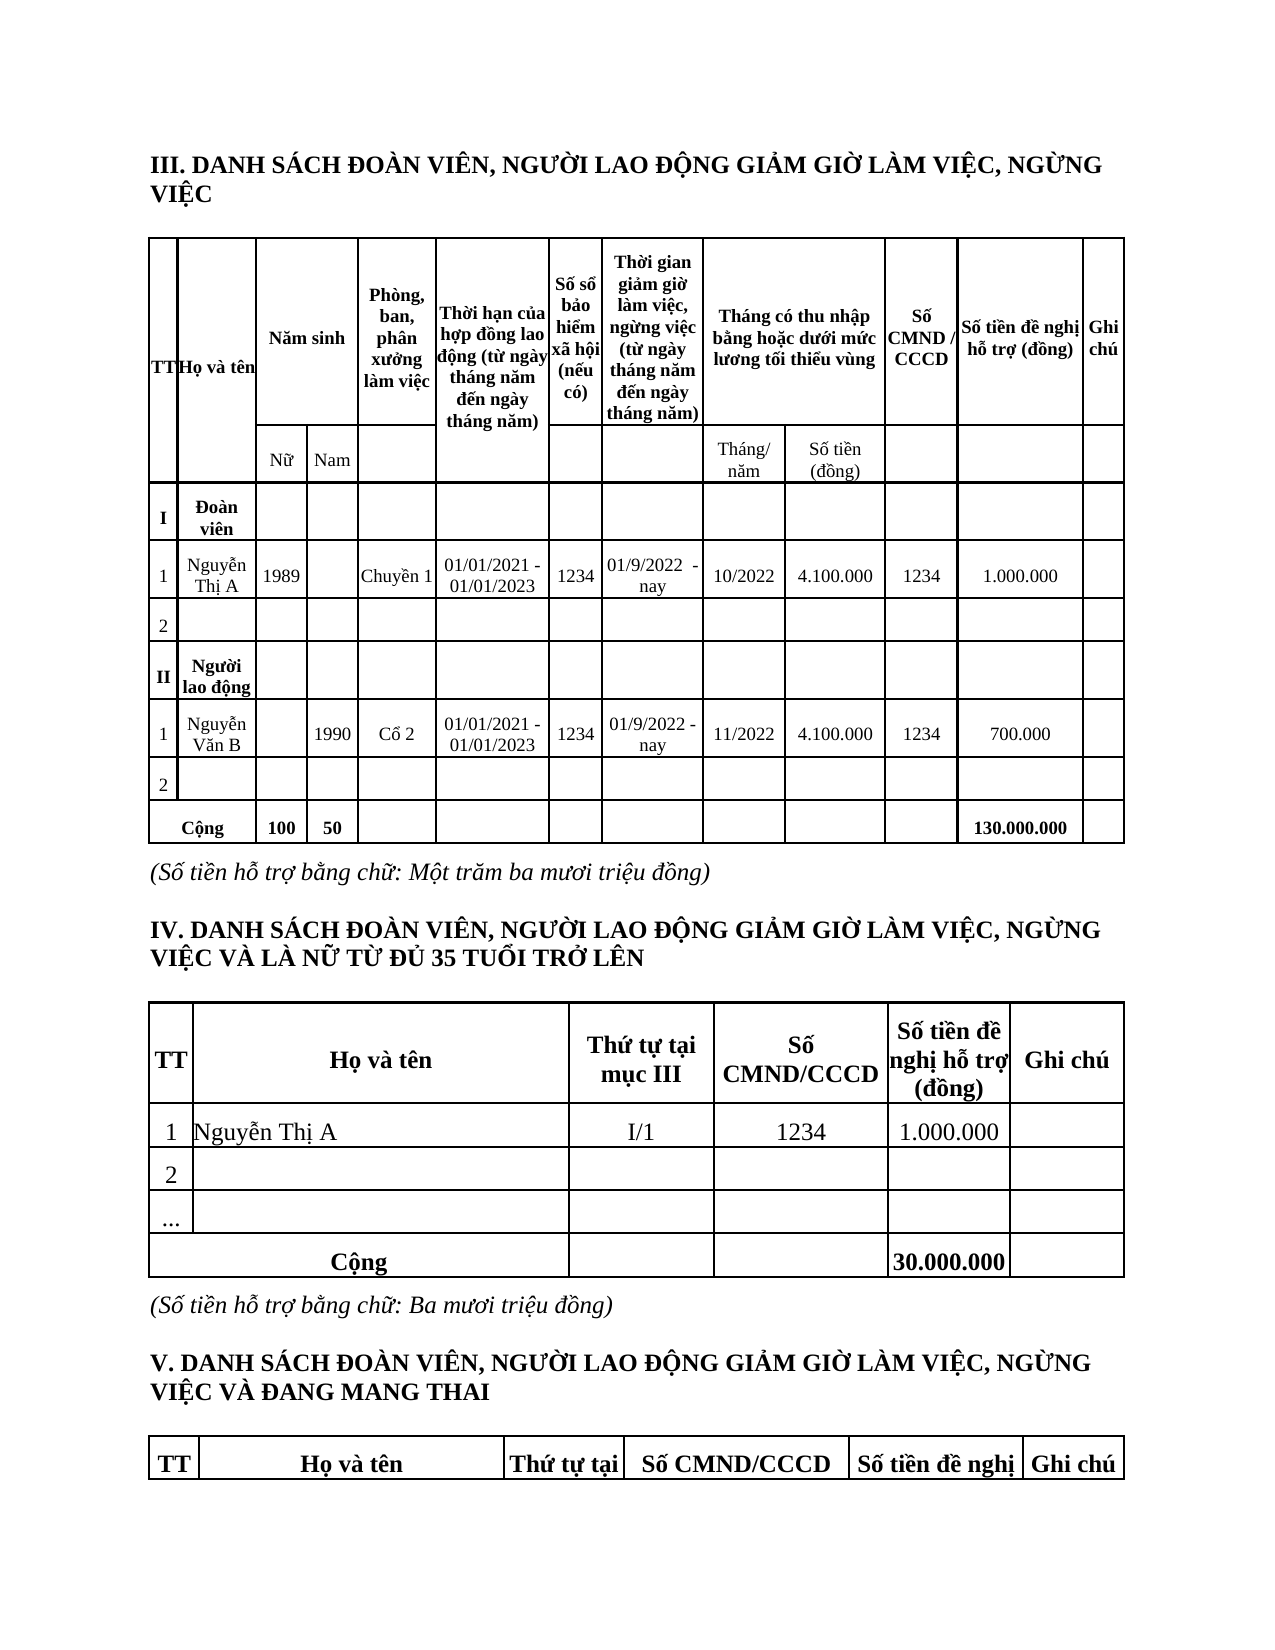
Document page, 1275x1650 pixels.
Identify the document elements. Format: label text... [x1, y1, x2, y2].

table_cell [437, 642, 548, 698]
table_header Thời hạn của hợp đồng lao động (từ ngày tháng năm đến ngày tháng năm) [437, 239, 548, 481]
table_cell 1 [150, 1104, 192, 1146]
text (Số tiền hỗ trợ bằng chữ: Một trăm ba mươi triệu đồng) [150, 857, 1125, 886]
table_cell [1084, 484, 1123, 539]
table_header Số CMND/CCCD [715, 1004, 887, 1102]
table_cell Cộng [150, 1234, 568, 1276]
table_cell [359, 758, 435, 799]
table_cell [704, 484, 784, 539]
table_cell [550, 484, 601, 539]
table_cell [1084, 541, 1123, 597]
table_cell [715, 1148, 887, 1189]
text V. DANH SÁCH ĐOÀN VIÊN, NGƯỜI LAO ĐỘNG GIẢM GIỜ LÀM VIỆC, NGỪNG VIỆC VÀ ĐANG MANG THAI [150, 1348, 1125, 1406]
table_cell Nguyễn Văn B [179, 700, 255, 756]
table_cell 2 [150, 599, 176, 640]
table_cell [257, 599, 306, 640]
table_cell [570, 1191, 713, 1232]
table_cell [179, 758, 255, 799]
table_cell [715, 1191, 887, 1232]
table_cell [886, 801, 956, 842]
table_cell [1084, 426, 1123, 481]
table_cell Chuyền 1 [359, 541, 435, 597]
table_cell [359, 599, 435, 640]
table_cell [603, 758, 702, 799]
table_cell [704, 758, 784, 799]
table_header TT [150, 1004, 192, 1102]
table_cell Nam [308, 426, 357, 481]
table_cell [437, 599, 548, 640]
table_cell [1084, 700, 1123, 756]
table_cell 1990 [308, 700, 357, 756]
table_header Năm sinh [257, 239, 357, 424]
table_header Thời gian giảm giờ làm việc, ngừng việc (từ ngày tháng năm đến ngày tháng năm) [603, 239, 702, 424]
table_cell 1234 [715, 1104, 887, 1146]
table_cell 11/2022 [704, 700, 784, 756]
table_cell Cộng [150, 801, 255, 842]
table_header Họ và tên [194, 1004, 568, 1102]
table_cell [704, 599, 784, 640]
table_cell [570, 1148, 713, 1189]
table_cell [550, 801, 601, 842]
table_cell [257, 642, 306, 698]
table_cell 10/2022 [704, 541, 784, 597]
table_cell Tháng/ năm [704, 426, 784, 481]
text IV. DANH SÁCH ĐOÀN VIÊN, NGƯỜI LAO ĐỘNG GIẢM GIỜ LÀM VIỆC, NGỪNG VIỆC VÀ LÀ NỮ TỪ ĐỦ 35 TUỔI TRỞ LÊN [150, 915, 1125, 972]
table_cell [308, 599, 357, 640]
table_cell 1 [150, 541, 176, 597]
table_cell [308, 642, 357, 698]
table_cell [550, 758, 601, 799]
table_cell 700.000 [959, 700, 1082, 756]
table_cell Nữ [257, 426, 306, 481]
table_cell [359, 426, 435, 481]
table_cell [257, 758, 306, 799]
table_cell [194, 1191, 568, 1232]
table_cell 1.000.000 [889, 1104, 1009, 1146]
table_cell [786, 642, 884, 698]
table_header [850, 1437, 1022, 1478]
table_cell [886, 599, 956, 640]
table_cell Đoàn viên [179, 484, 255, 539]
table_cell Nguyễn Thị A [194, 1104, 568, 1146]
table_header Ghi chú [1024, 1437, 1123, 1478]
table_header Thứ tự tại mục III [570, 1004, 713, 1102]
table_cell [603, 484, 702, 539]
table_cell [786, 599, 884, 640]
table_header Số CMND /CCCD [886, 239, 956, 424]
table_cell [257, 700, 306, 756]
table_header Họ và tên [200, 1437, 503, 1478]
table_cell [886, 484, 956, 539]
table_cell 4.100.000 [786, 541, 884, 597]
table_header Số sổ bảo hiểm xã hội (nếu có) [550, 239, 601, 424]
table_cell 01/9/2022 - nay [603, 541, 702, 597]
table_cell [1084, 758, 1123, 799]
table_header Thứ tự tại mục III [505, 1437, 623, 1478]
table_cell Người lao động [179, 642, 255, 698]
table_cell 1234 [886, 541, 956, 597]
table_cell [959, 758, 1082, 799]
table_cell [359, 484, 435, 539]
table_cell [603, 801, 702, 842]
table_header Số CMND/CCCD [625, 1437, 848, 1478]
table_cell 1234 [550, 541, 601, 597]
table_cell [179, 599, 255, 640]
table_cell [704, 801, 784, 842]
table_cell [1084, 801, 1123, 842]
table_cell [1011, 1191, 1123, 1232]
table_cell [889, 1191, 1009, 1232]
table_cell ... [150, 1191, 192, 1232]
table_cell [359, 642, 435, 698]
table_header Ghi chú [1084, 239, 1123, 424]
table_cell 01/01/2021 - 01/01/2023 [437, 700, 548, 756]
table_cell [437, 801, 548, 842]
table_cell [786, 484, 884, 539]
text III. DANH SÁCH ĐOÀN VIÊN, NGƯỜI LAO ĐỘNG GIẢM GIỜ LÀM VIỆC, NGỪNG VIỆC [150, 150, 1125, 207]
table_cell [437, 484, 548, 539]
table_cell 1234 [886, 700, 956, 756]
table_cell [194, 1148, 568, 1189]
table_cell [886, 426, 956, 481]
table_header Số tiền đề nghị hỗ trợ (đồng) [959, 239, 1082, 424]
table_cell [715, 1234, 887, 1276]
table_cell Cổ 2 [359, 700, 435, 756]
table_cell 1989 [257, 541, 306, 597]
table_cell 1234 [550, 700, 601, 756]
table_header Số tiền đề nghị hỗ trợ (đồng) [889, 1004, 1009, 1102]
table_cell [786, 801, 884, 842]
table_cell 1.000.000 [959, 541, 1082, 597]
table_cell [1011, 1234, 1123, 1276]
table_cell 50 [308, 801, 357, 842]
table_cell [437, 758, 548, 799]
table_cell [886, 758, 956, 799]
table_header Tháng có thu nhập bằng hoặc dưới mức lương tối thiểu vùng [704, 239, 884, 424]
table_cell 01/9/2022 - nay [603, 700, 702, 756]
table_cell II [150, 642, 176, 698]
table_cell [959, 599, 1082, 640]
table_cell [959, 642, 1082, 698]
table_cell [1011, 1148, 1123, 1189]
table_cell [308, 541, 357, 597]
table_cell 01/01/2021 - 01/01/2023 [437, 541, 548, 597]
table_header Phòng, ban, phân xưởng làm việc [359, 239, 435, 424]
table_cell 2 [150, 1148, 192, 1189]
table_cell [550, 642, 601, 698]
table_header TT [150, 239, 176, 481]
table_header TT [150, 1437, 198, 1478]
table_cell [959, 426, 1082, 481]
table_cell [603, 599, 702, 640]
table_header Ghi chú [1011, 1004, 1123, 1102]
table_cell [1084, 599, 1123, 640]
table_cell [308, 484, 357, 539]
table_cell 4.100.000 [786, 700, 884, 756]
table_cell [257, 484, 306, 539]
table_cell 30.000.000 [889, 1234, 1009, 1276]
table_cell [704, 642, 784, 698]
table_header Họ và tên [179, 239, 255, 481]
table_cell [1011, 1104, 1123, 1146]
table_cell [603, 426, 702, 481]
table_cell [889, 1148, 1009, 1189]
table_cell I/1 [570, 1104, 713, 1146]
table_cell [570, 1234, 713, 1276]
table_cell 1 [150, 700, 176, 756]
table_cell I [150, 484, 176, 539]
table_cell 2 [150, 758, 176, 799]
table_cell [886, 642, 956, 698]
table_cell [359, 801, 435, 842]
text (Số tiền hỗ trợ bằng chữ: Ba mươi triệu đồng) [150, 1290, 1125, 1319]
table_cell Số tiền (đồng) [786, 426, 884, 481]
table_cell [1084, 642, 1123, 698]
table_cell [550, 599, 601, 640]
table_cell Nguyễn Thị A [179, 541, 255, 597]
table_cell [308, 758, 357, 799]
table_cell [550, 426, 601, 481]
table_cell [959, 484, 1082, 539]
table_cell 100 [257, 801, 306, 842]
table_cell [786, 758, 884, 799]
table_cell 130.000.000 [959, 801, 1082, 842]
table_cell [603, 642, 702, 698]
